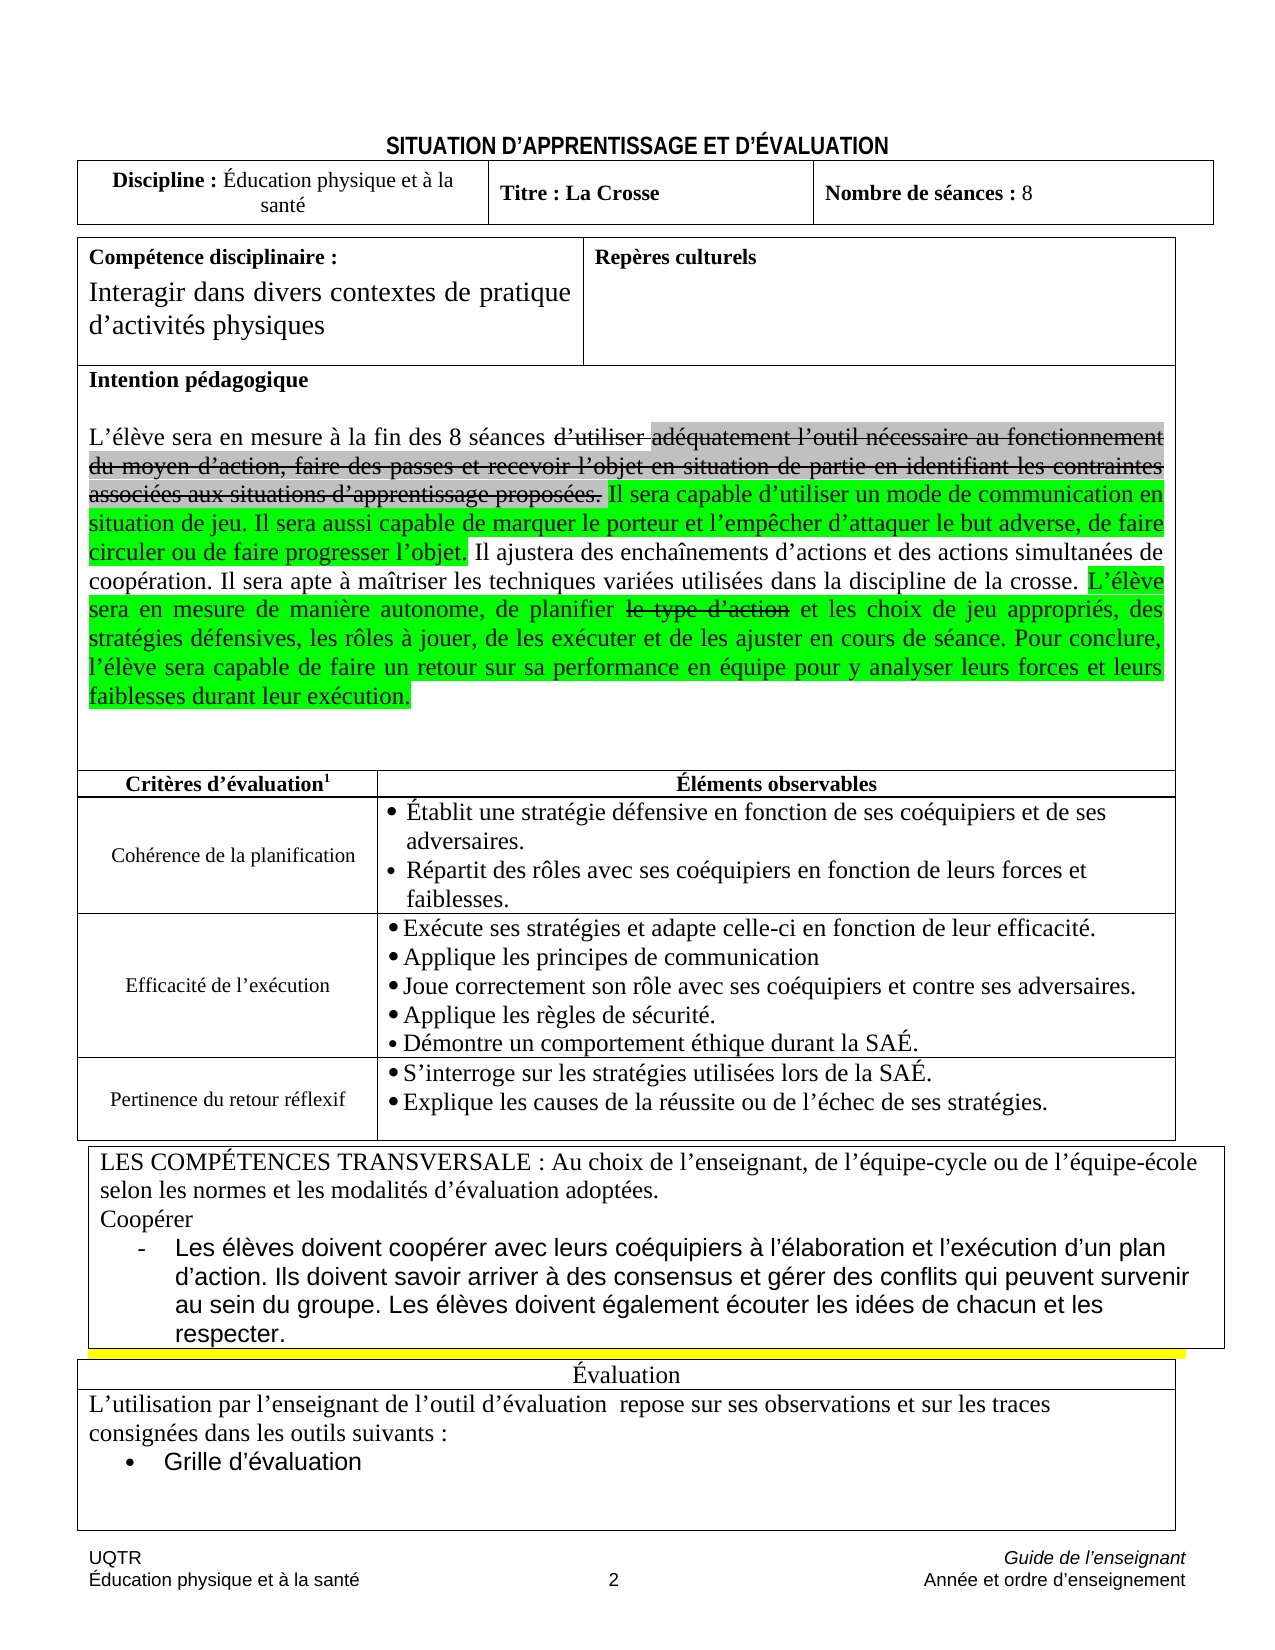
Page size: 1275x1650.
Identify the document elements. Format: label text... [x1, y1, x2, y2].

table_cell Exécute ses stratégies et adapte celle-ci en fonction de leur efficacité. Applique les principes de communication Joue correctement son rôle avec ses coéquipiers et contre ses adversaires. Applique les règles de sécurité. Démontre un comportement éthique durant la SAÉ. [378, 914, 1175, 1057]
table_cell Éléments observables [378, 771, 1175, 796]
table_cell Intention pédagogique L’élève sera en mesure à la fin des 8 séances d’utiliser adéquatement l’outil nécessaire au fonctionnement du moyen d’action, faire des passes et recevoir l’objet en situation de partie en identifiant les contraintes associées aux situations d’apprentissage proposées. Il sera capable d’utiliser un mode de communication en situation de jeu. Il sera aussi capable de marquer le porteur et l’empêcher d’attaquer le but adverse, de faire circuler ou de faire progresser l’objet. Il ajustera des enchaînements d’actions et des actions simultanées de coopération. Il sera apte à maîtriser les techniques variées utilisées dans la discipline de la crosse. L’élève sera en mesure de manière autonome, de planifier le type d’action et les choix de jeu appropriés, des stratégies défensives, les rôles à jouer, de les exécuter et de les ajuster en cours de séance. Pour conclure, l’élève sera capable de faire un retour sur sa performance en équipe pour y analyser leurs forces et leurs faiblesses durant leur exécution. [78, 366, 1175, 770]
table_header LES COMPÉTENCES TRANSVERSALE : Au choix de l’enseignant, de l’équipe-cycle ou de l’équipe-école selon les normes et les modalités d’évaluation adoptées. Coopérer Les élèves doivent coopérer avec leurs coéquipiers à l’élaboration et l’exécution d’un plan d’action. Ils doivent savoir arriver à des consensus et gérer des conflits qui peuvent survenir au sein du groupe. Les élèves doivent également écouter les idées de chacun et les respecter. [89, 1147, 1224, 1348]
table_cell Cohérence de la planification [78, 798, 377, 912]
table_header Compétence disciplinaire : Interagir dans divers contextes de pratique d’activités physiques [78, 238, 583, 365]
table_cell L’utilisation par l’enseignant de l’outil d’évaluation repose sur ses observations et sur les traces consignées dans les outils suivants : Grille d’évaluation [78, 1390, 1175, 1530]
table_header Nombre de séances : 8 [814, 161, 1213, 224]
table_header Discipline : Éducation physique et à la santé [78, 161, 488, 224]
table_cell Efficacité de l’exécution [78, 914, 377, 1057]
table_cell Critères d’évaluation1 [78, 771, 377, 796]
subtitle SITUATION D’APPRENTISSAGE ET D’ÉVALUATION [0, 131, 1186, 160]
table_header Titre : La Crosse [489, 161, 813, 224]
table_cell S’interroge sur les stratégies utilisées lors de la SAÉ. Explique les causes de la réussite ou de l’échec de ses stratégies. [378, 1058, 1175, 1140]
table_header Repères culturels [584, 238, 1175, 365]
table_header Évaluation [78, 1360, 1175, 1388]
table_cell Établit une stratégie défensive en fonction de ses coéquipiers et de ses adversaires. Répartit des rôles avec ses coéquipiers en fonction de leurs forces et faiblesses. [378, 798, 1175, 912]
table_cell Pertinence du retour réflexif [78, 1058, 377, 1140]
